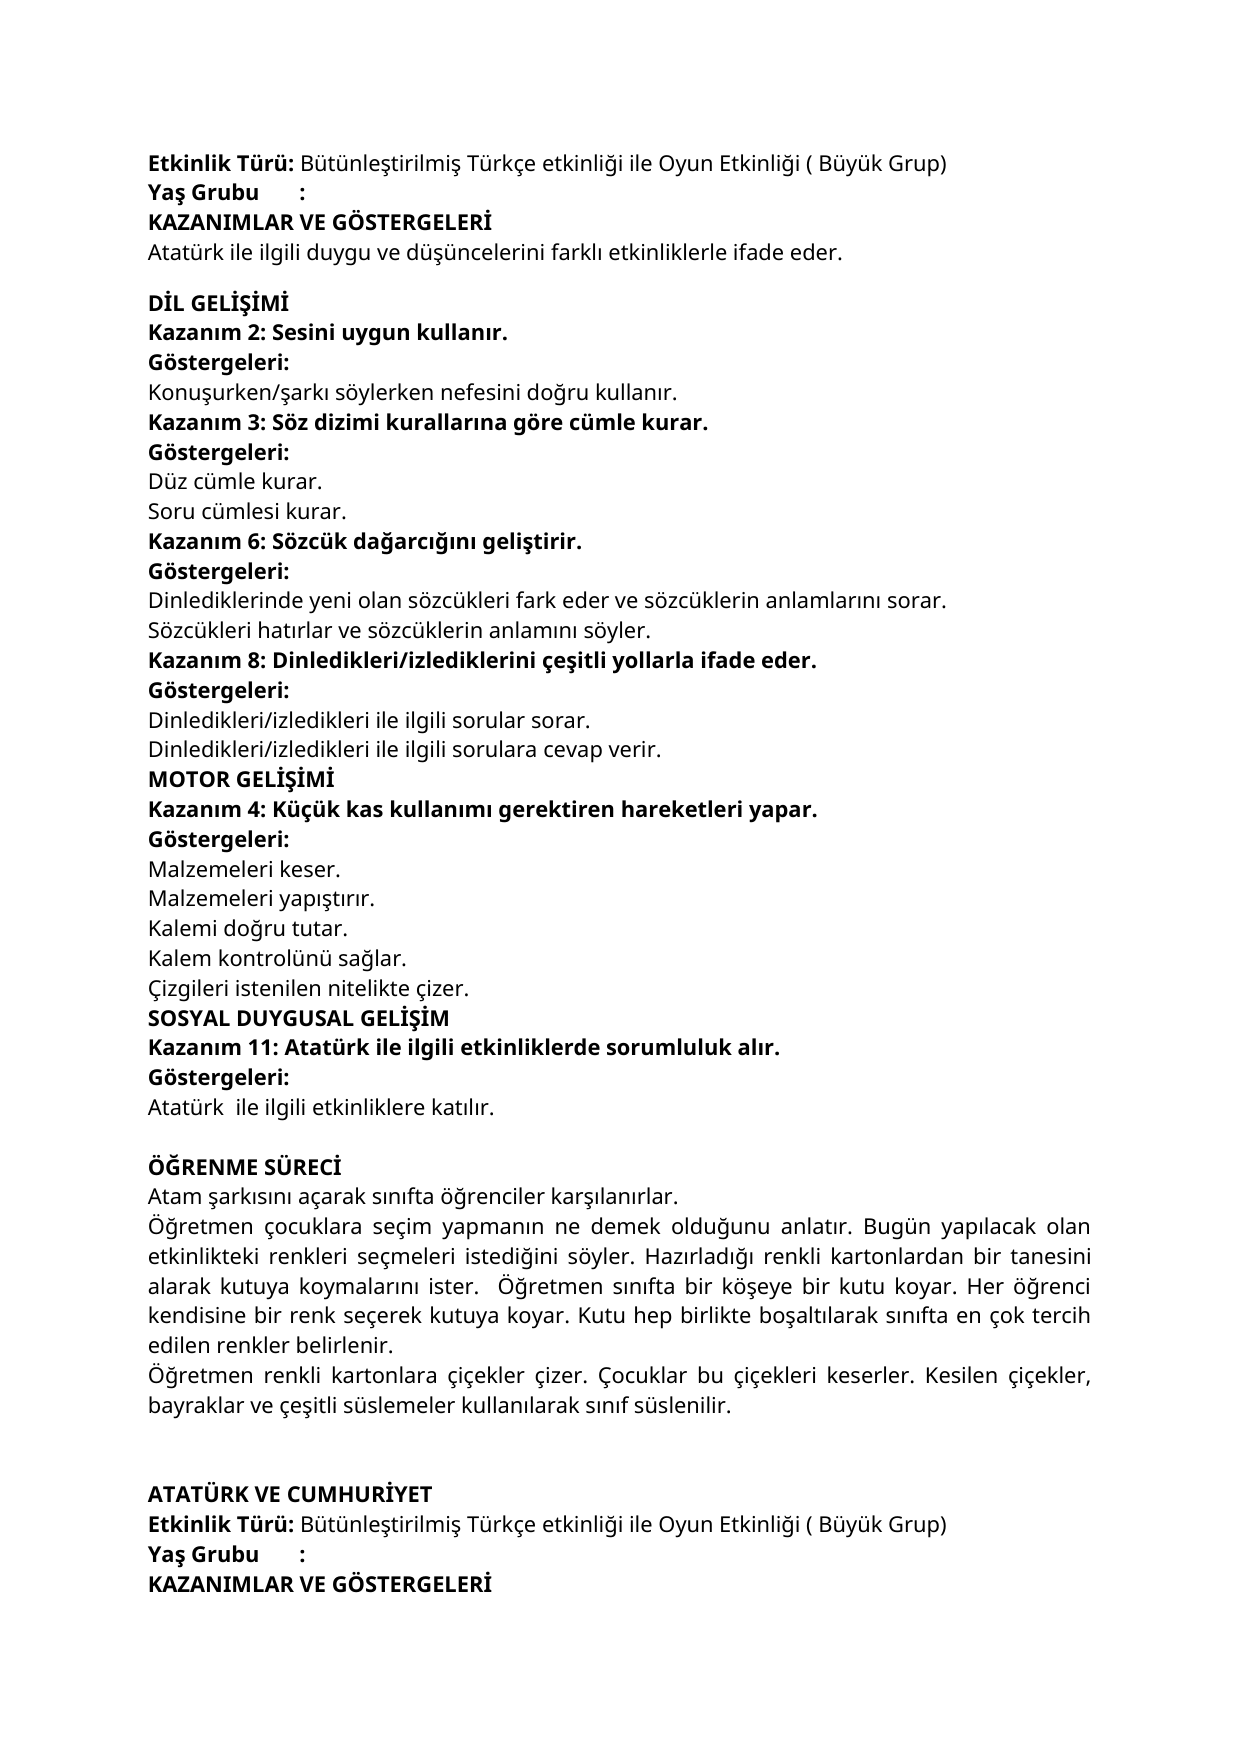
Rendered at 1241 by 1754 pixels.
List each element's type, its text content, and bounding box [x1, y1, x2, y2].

text Kazanım 3: Söz dizimi kurallarına göre cümle kurar. [148, 407, 1093, 436]
text Yaş Grubu : [148, 1539, 1093, 1568]
text Kazanım 2: Sesini uygun kullanır. [148, 317, 1093, 347]
text Kazanım 11: Atatürk ile ilgili etkinliklerde sorumluluk alır. [148, 1032, 1093, 1062]
text Malzemeleri keser. [148, 853, 1093, 883]
text KAZANIMLAR VE GÖSTERGELERİ [148, 207, 1093, 237]
text Kazanım 6: Sözcük dağarcığını geliştirir. [148, 526, 1093, 556]
text Öğretmen renkli kartonlara çiçekler çizer. Çocuklar bu çiçekleri keserler. Kesilen çiçekler, bayraklar ve çeşitli süslemeler kullanılarak sınıf süslenilir. [148, 1360, 1093, 1419]
text ATATÜRK VE CUMHURİYET [148, 1479, 1093, 1509]
text Göstergeleri: [148, 556, 1093, 585]
text Kalemi doğru tutar. [148, 913, 1093, 943]
text KAZANIMLAR VE GÖSTERGELERİ [148, 1568, 1093, 1598]
text Göstergeleri: [148, 824, 1093, 853]
text Atatürk ile ilgili duygu ve düşüncelerini farklı etkinliklerle ifade eder. [148, 237, 1093, 267]
text Konuşurken/şarkı söylerken nefesini doğru kullanır. [148, 377, 1093, 407]
text Yaş Grubu : [148, 177, 1093, 207]
text Göstergeleri: [148, 675, 1093, 704]
text Kalem kontrolünü sağlar. [148, 943, 1093, 973]
text Atatürk ile ilgili etkinliklere katılır. [148, 1092, 1093, 1122]
text Etkinlik Türü: Bütünleştirilmiş Türkçe etkinliği ile Oyun Etkinliği ( Büyük Grup) [148, 148, 1093, 177]
text Göstergeleri: [148, 436, 1093, 466]
text MOTOR GELİŞİMİ [148, 764, 1093, 794]
text Düz cümle kurar. [148, 466, 1093, 496]
text Soru cümlesi kurar. [148, 496, 1093, 526]
text Atam şarkısını açarak sınıfta öğrenciler karşılanırlar. [148, 1181, 1093, 1211]
text Çizgileri istenilen nitelikte çizer. [148, 973, 1093, 1002]
text Dinledikleri/izledikleri ile ilgili sorulara cevap verir. [148, 734, 1093, 764]
text Malzemeleri yapıştırır. [148, 883, 1093, 913]
text Göstergeleri: [148, 347, 1093, 377]
text Öğretmen çocuklara seçim yapmanın ne demek olduğunu anlatır. Bugün yapılacak olan etkinlikteki renkleri seçmeleri istediğini söyler. Hazırladığı renkli kartonlardan bir tanesini alarak kutuya koymalarını ister. Öğretmen sınıfta bir köşeye bir kutu koyar. Her öğrenci kendisine bir renk seçerek kutuya koyar. Kutu hep birlikte boşaltılarak sınıfta en çok tercih edilen renkler belirlenir. [148, 1211, 1093, 1360]
text Sözcükleri hatırlar ve sözcüklerin anlamını söyler. [148, 615, 1093, 645]
text Etkinlik Türü: Bütünleştirilmiş Türkçe etkinliği ile Oyun Etkinliği ( Büyük Grup) [148, 1509, 1093, 1539]
text Dinlediklerinde yeni olan sözcükleri fark eder ve sözcüklerin anlamlarını sorar. [148, 585, 1093, 615]
text Dinledikleri/izledikleri ile ilgili sorular sorar. [148, 704, 1093, 734]
text DİL GELİŞİMİ [148, 287, 1093, 317]
text Kazanım 8: Dinledikleri/izlediklerini çeşitli yollarla ifade eder. [148, 645, 1093, 675]
text Göstergeleri: [148, 1062, 1093, 1092]
text Kazanım 4: Küçük kas kullanımı gerektiren hareketleri yapar. [148, 794, 1093, 824]
text ÖĞRENME SÜRECİ [148, 1151, 1093, 1181]
text SOSYAL DUYGUSAL GELİŞİM [148, 1002, 1093, 1032]
